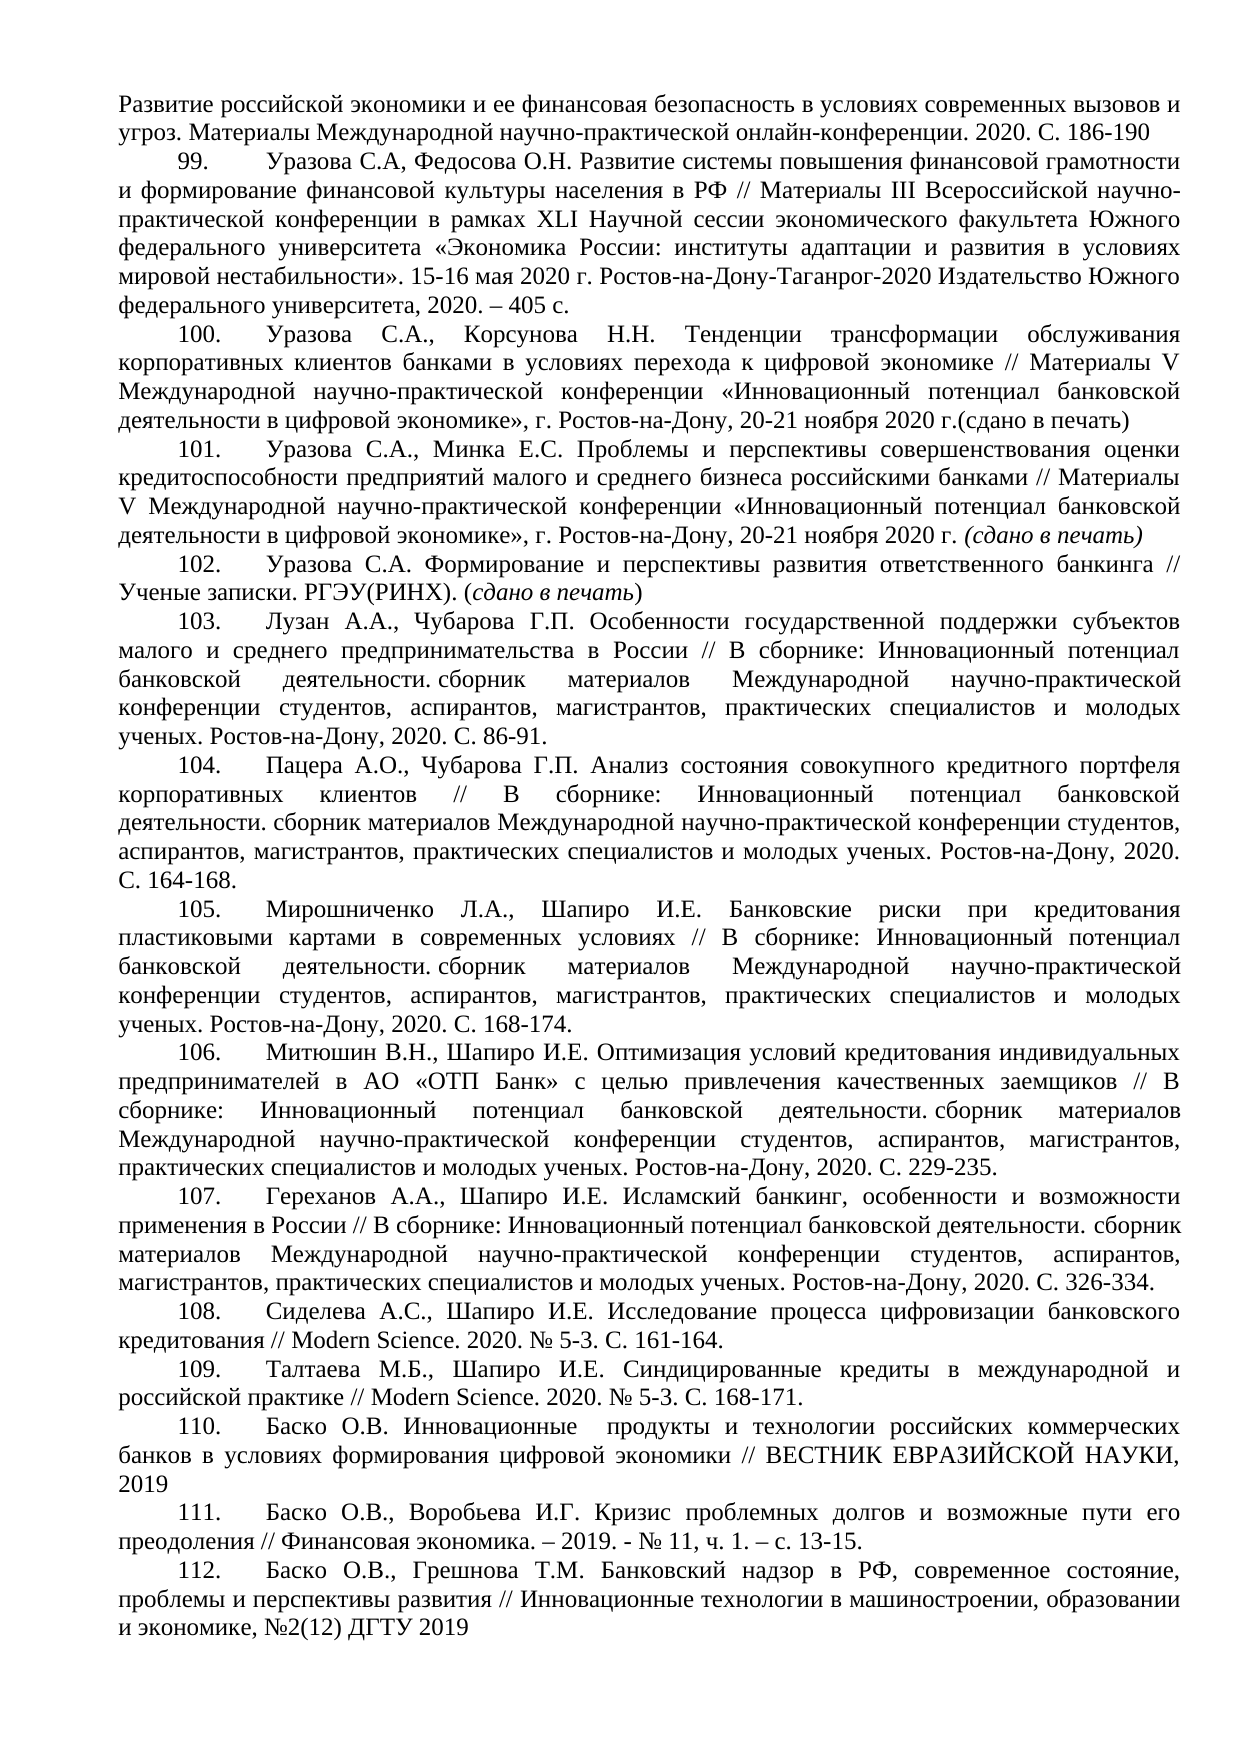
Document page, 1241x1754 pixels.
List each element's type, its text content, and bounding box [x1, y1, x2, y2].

list Уразова С.А, Федосова О.Н. Развитие системы повышения финансовой грамотности и формирование финансовой культуры населения в РФ // Материалы III Всероссийской научно-практической конференции в рамках XLI Научной сессии экономического факультета Южного федерального университета «Экономика России: институты адаптации и развития в условиях мировой нестабильности». 15-16 мая 2020 г. Ростов-на-Дону-Таганрог-2020 Издательство Южного федерального университета, 2020. – 405 с. [118, 146, 1181, 319]
list Талтаева М.Б., Шапиро И.Е. Синдицированные кредиты в международной и российской практике // Modern Science. 2020. № 5-3. С. 168-171. [118, 1354, 1181, 1411]
list Сиделева А.С., Шапиро И.Е. Исследование процесса цифровизации банковского кредитования // Modern Science. 2020. № 5-3. С. 161-164. [118, 1296, 1181, 1354]
list Пацера А.О., Чубарова Г.П. Анализ состояния совокупного кредитного портфеля корпоративных клиентов // В сборнике: Инновационный потенциал банковской деятельности. сборник материалов Международной научно-практической конференции студентов, аспирантов, магистрантов, практических специалистов и молодых ученых. Ростов-на-Дону, 2020. С. 164-168. [118, 750, 1181, 894]
list Лузан А.А., Чубарова Г.П. Особенности государственной поддержки субъектов малого и среднего предпринимательства в России // В сборнике: Инновационный потенциал банковской деятельности. сборник материалов Международной научно-практической конференции студентов, аспирантов, магистрантов, практических специалистов и молодых ученых. Ростов-на-Дону, 2020. С. 86-91. [118, 606, 1181, 750]
list Уразова С.А., Корсунова Н.Н. Тенденции трансформации обслуживания корпоративных клиентов банками в условиях перехода к цифровой экономике // Материалы V Международной научно-практической конференции «Инновационный потенциал банковской деятельности в цифровой экономике», г. Ростов-на-Дону, 20-21 ноября 2020 г.(сдано в печать) [118, 319, 1181, 434]
list Баско О.В. Инновационные продукты и технологии российских коммерческих банков в условиях формирования цифровой экономики // ВЕСТНИК ЕВРАЗИЙСКОЙ НАУКИ, 2019 [118, 1411, 1181, 1497]
list Мирошниченко Л.А., Шапиро И.Е. Банковские риски при кредитования пластиковыми картами в современных условиях // В сборнике: Инновационный потенциал банковской деятельности. сборник материалов Международной научно-практической конференции студентов, аспирантов, магистрантов, практических специалистов и молодых ученых. Ростов-на-Дону, 2020. С. 168-174. [118, 894, 1181, 1037]
list Баско О.В., Грешнова Т.М. Банковский надзор в РФ, современное состояние, проблемы и перспективы развития // Инновационные технологии в машиностроении, образовании и экономике, №2(12) ДГТУ 2019 [118, 1555, 1181, 1641]
list Уразова С.А. Формирование и перспективы развития ответственного банкинга // Ученые записки. РГЭУ(РИНХ). (сдано в печать) [118, 549, 1181, 606]
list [118, 89, 1181, 146]
list Баско О.В., Воробьева И.Г. Кризис проблемных долгов и возможные пути его преодоления // Финансовая экономика. – 2019. - № 11, ч. 1. – с. 13-15. [118, 1497, 1181, 1555]
list Митюшин В.Н., Шапиро И.Е. Оптимизация условий кредитования индивидуальных предпринимателей в АО «ОТП Банк» с целью привлечения качественных заемщиков // В сборнике: Инновационный потенциал банковской деятельности. сборник материалов Международной научно-практической конференции студентов, аспирантов, магистрантов, практических специалистов и молодых ученых. Ростов-на-Дону, 2020. С. 229-235. [118, 1037, 1181, 1181]
list Уразова С.А., Минка Е.С. Проблемы и перспективы совершенствования оценки кредитоспособности предприятий малого и среднего бизнеса российскими банками // Материалы V Международной научно-практической конференции «Инновационный потенциал банковской деятельности в цифровой экономике», г. Ростов-на-Дону, 20-21 ноября 2020 г. (сдано в печать) [118, 434, 1181, 549]
list Гереханов А.А., Шапиро И.Е. Исламский банкинг, особенности и возможности применения в России // В сборнике: Инновационный потенциал банковской деятельности. сборник материалов Международной научно-практической конференции студентов, аспирантов, магистрантов, практических специалистов и молодых ученых. Ростов-на-Дону, 2020. С. 326-334. [118, 1181, 1181, 1296]
